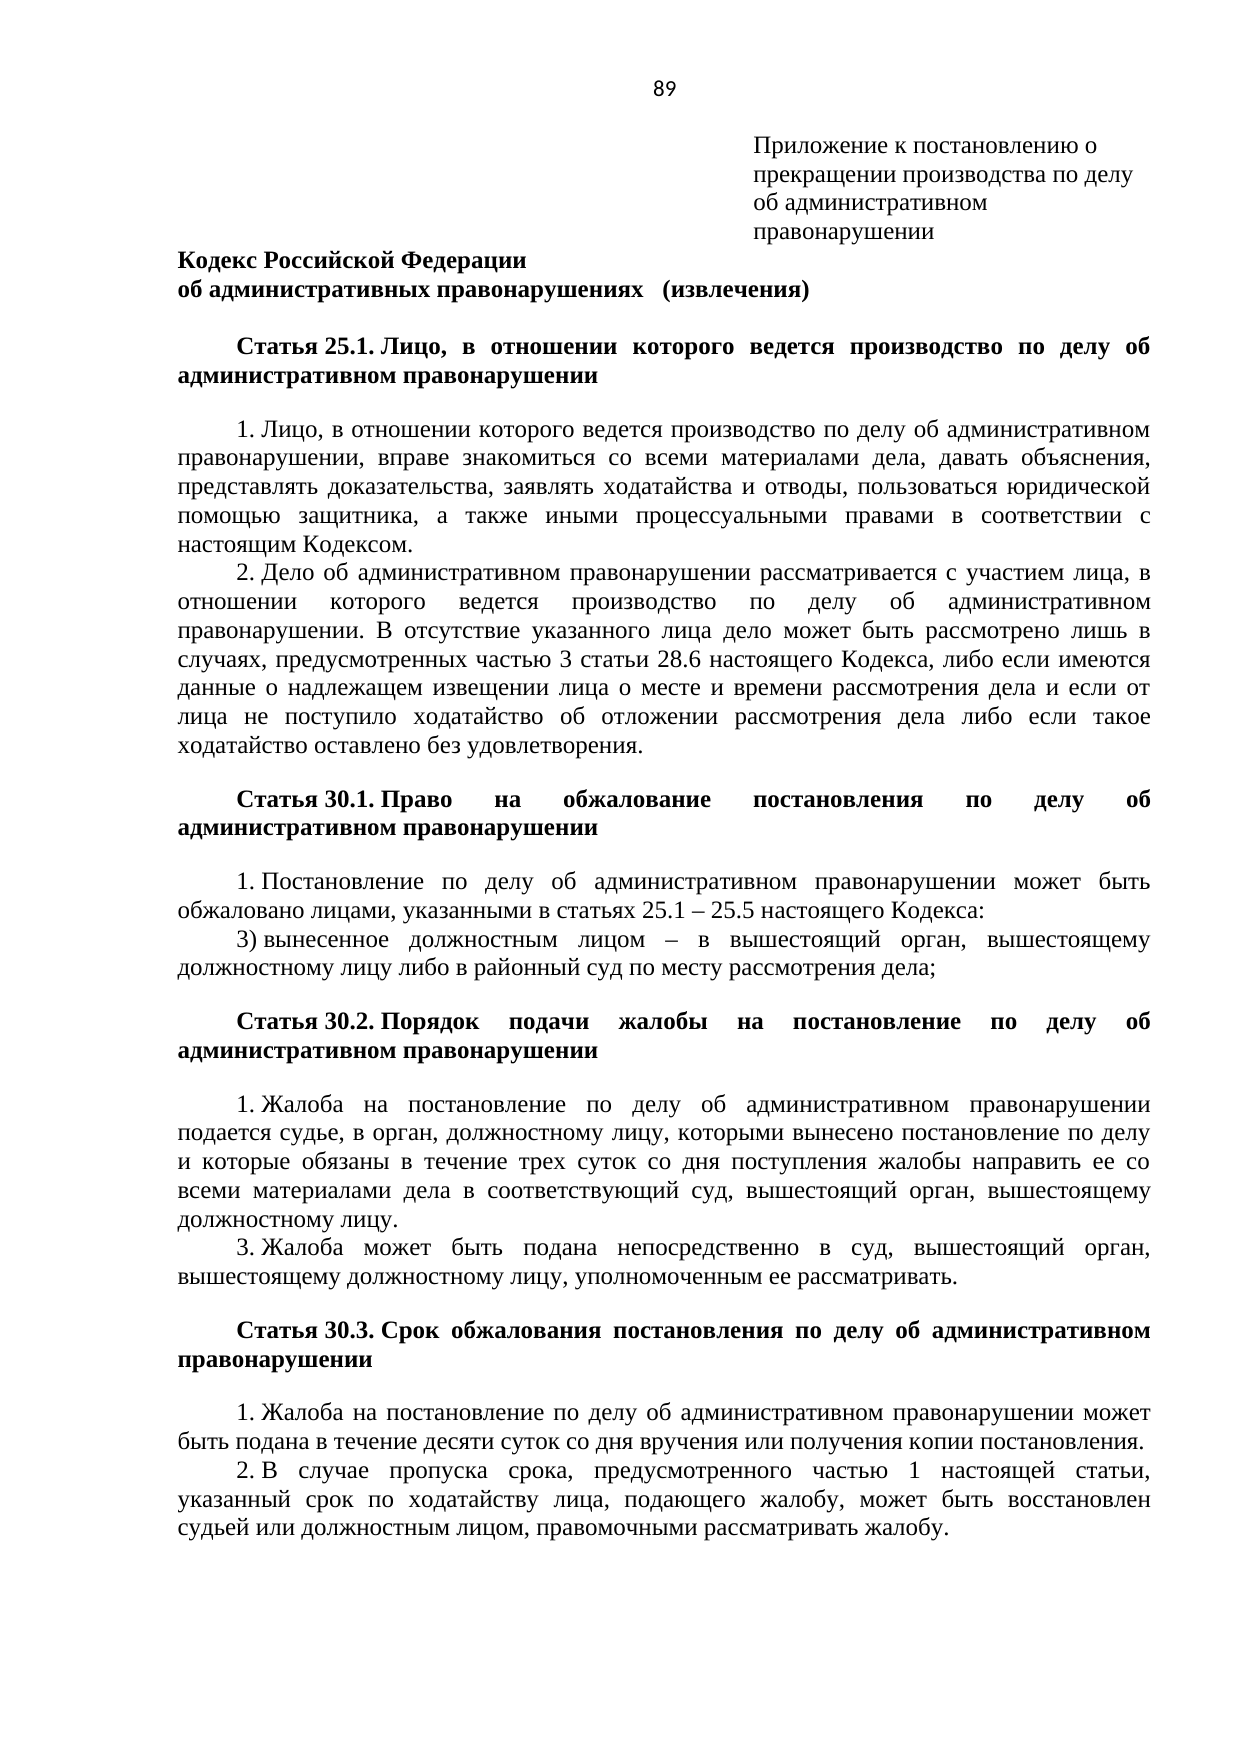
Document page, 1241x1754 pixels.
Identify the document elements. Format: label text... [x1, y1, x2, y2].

text Статья 30.1. Право на обжалование постановления по делу об административном правонарушении [177, 784, 1152, 841]
text Статья 30.3. Срок обжалования постановления по делу об административном правонарушении [177, 1315, 1152, 1372]
text 1. Постановление по делу об административном правонарушении может быть обжаловано лицами, указанными в статьях 25.1 – 25.5 настоящего Кодекса: [177, 866, 1152, 924]
text Кодекс Российской Федерации об административных правонарушениях (извлечения) [177, 245, 1152, 302]
text Статья 25.1. Лицо, в отношении которого ведется производство по делу об административном правонарушении [177, 331, 1152, 389]
text Приложение к постановлению о прекращении производства по делу об административном правонарушении [753, 130, 1152, 245]
text 1. Жалоба на постановление по делу об административном правонарушении может быть подана в течение десяти суток со дня вручения или получения копии постановления. [177, 1397, 1152, 1455]
text 3. Жалоба может быть подана непосредственно в суд, вышестоящий орган, вышестоящему должностному лицу, уполномоченным ее рассматривать. [177, 1232, 1152, 1290]
text 2. В случае пропуска срока, предусмотренного частью 1 настоящей статьи, указанный срок по ходатайству лица, подающего жалобу, может быть восстановлен судьей или должностным лицом, правомочными рассматривать жалобу. [177, 1455, 1152, 1541]
text 1. Лицо, в отношении которого ведется производство по делу об административном правонарушении, вправе знакомиться со всеми материалами дела, давать объяснения, представлять доказательства, заявлять ходатайства и отводы, пользоваться юридической помощью защитника, а также иными процессуальными правами в соответствии с настоящим Кодексом. [177, 414, 1152, 557]
text 3) вынесенное должностным лицом – в вышестоящий орган, вышестоящему должностному лицу либо в районный суд по месту рассмотрения дела; [177, 924, 1152, 981]
text 1. Жалоба на постановление по делу об административном правонарушении подается судье, в орган, должностному лицу, которыми вынесено постановление по делу и которые обязаны в течение трех суток со дня поступления жалобы направить ее со всеми материалами дела в соответствующий суд, вышестоящий орган, вышестоящему должностному лицу. [177, 1089, 1152, 1232]
text 2. Дело об административном правонарушении рассматривается с участием лица, в отношении которого ведется производство по делу об административном правонарушении. В отсутствие указанного лица дело может быть рассмотрено лишь в случаях, предусмотренных частью 3 статьи 28.6 настоящего Кодекса, либо если имеются данные о надлежащем извещении лица о месте и времени рассмотрения дела и если от лица не поступило ходатайство об отложении рассмотрения дела либо если такое ходатайство оставлено без удовлетворения. [177, 557, 1152, 759]
text Статья 30.2. Порядок подачи жалобы на постановление по делу об административном правонарушении [177, 1006, 1152, 1064]
